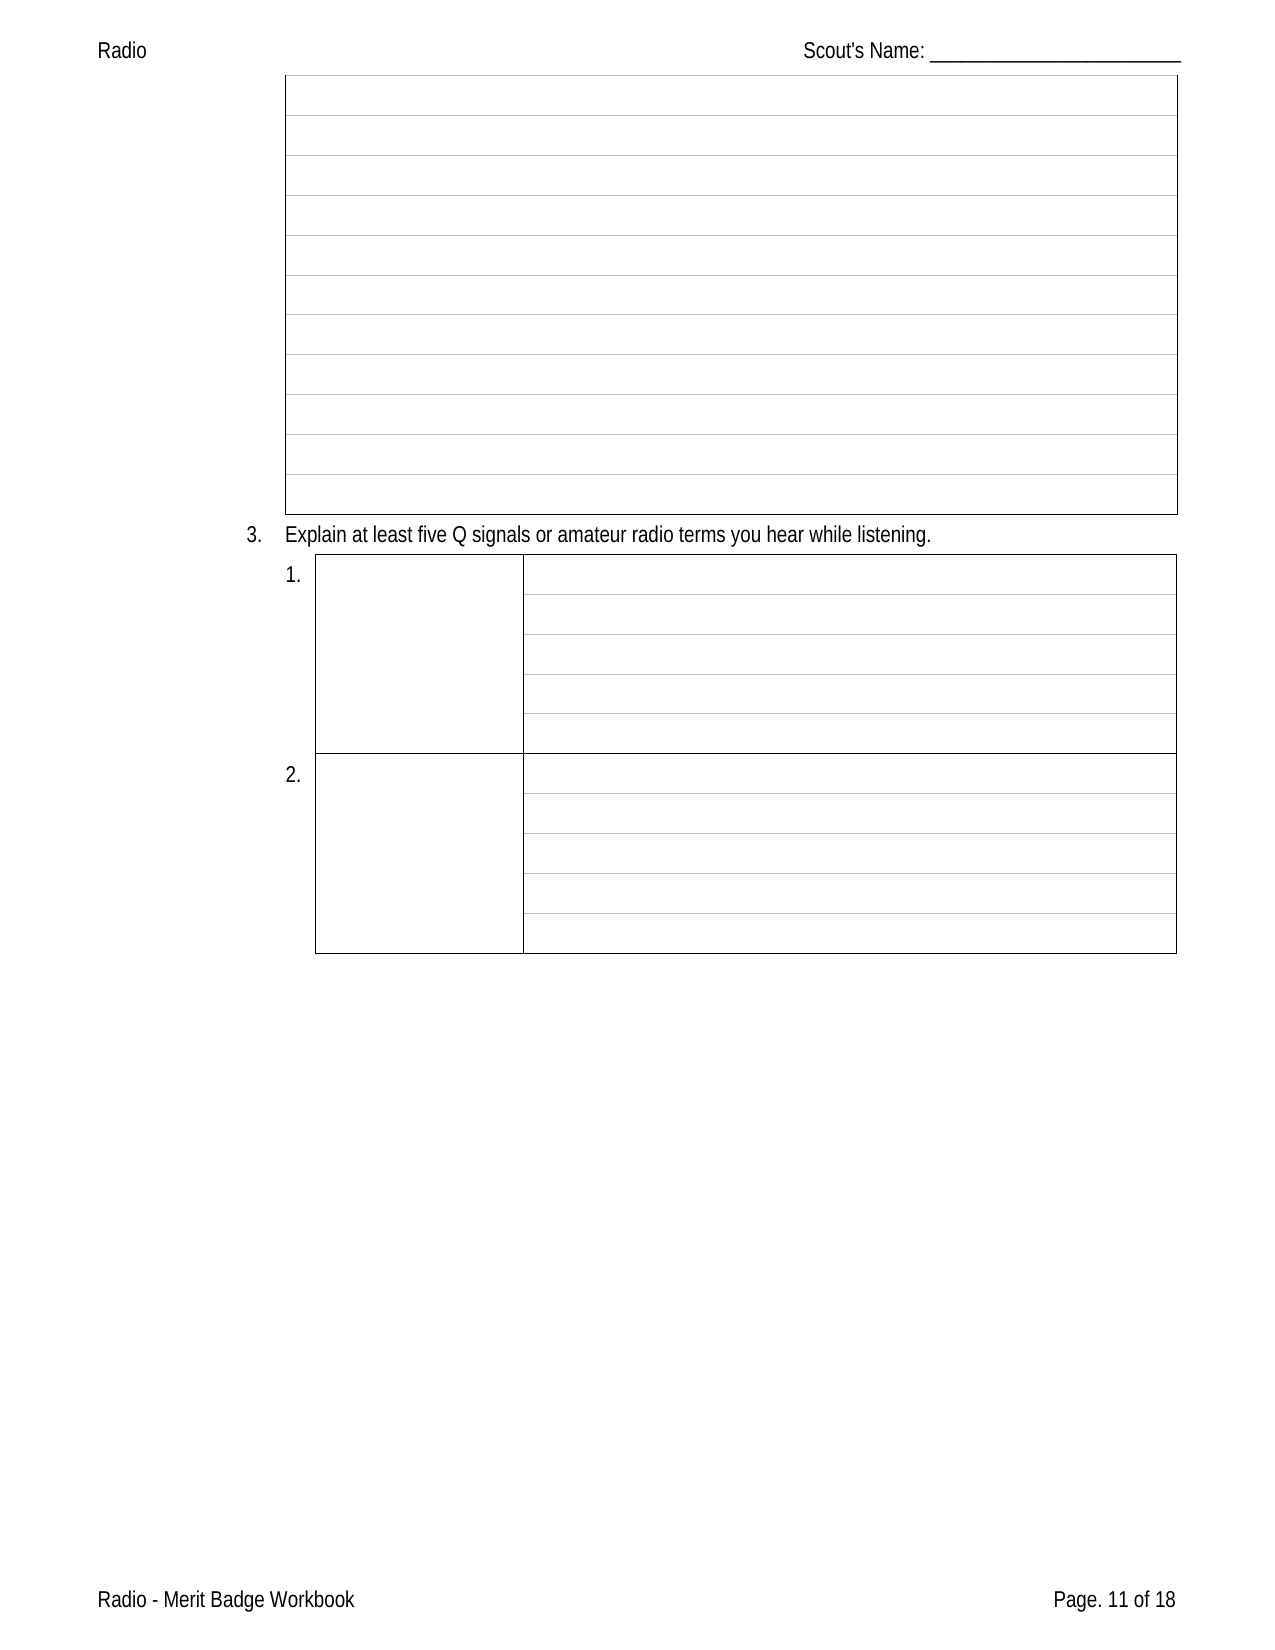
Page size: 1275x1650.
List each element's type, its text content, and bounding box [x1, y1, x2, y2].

table_cell [524, 874, 1176, 913]
table_cell [286, 76, 1177, 115]
table_header 1. [274, 554, 315, 753]
table_cell [286, 435, 1177, 474]
table_cell [524, 834, 1176, 873]
table_cell [524, 714, 1176, 753]
table_cell [286, 156, 1177, 195]
table_cell [286, 196, 1177, 234]
table_header [316, 555, 523, 753]
table_cell [524, 794, 1176, 833]
table_cell [286, 116, 1177, 155]
table_cell [286, 395, 1177, 434]
table_cell [286, 475, 1177, 514]
table_cell [286, 315, 1177, 354]
table_cell [316, 754, 523, 953]
table_cell [524, 914, 1176, 953]
text 3. Explain at least five Q signals or amateur radio terms you hear while listening. [213, 521, 1177, 547]
table_cell [286, 276, 1177, 314]
table_cell [524, 754, 1176, 793]
table_cell [286, 236, 1177, 274]
table_cell [524, 635, 1176, 673]
table_header [524, 555, 1176, 594]
table_cell [524, 675, 1176, 713]
table_cell [524, 595, 1176, 633]
table_cell [286, 355, 1177, 394]
table_cell 2. [274, 753, 315, 953]
